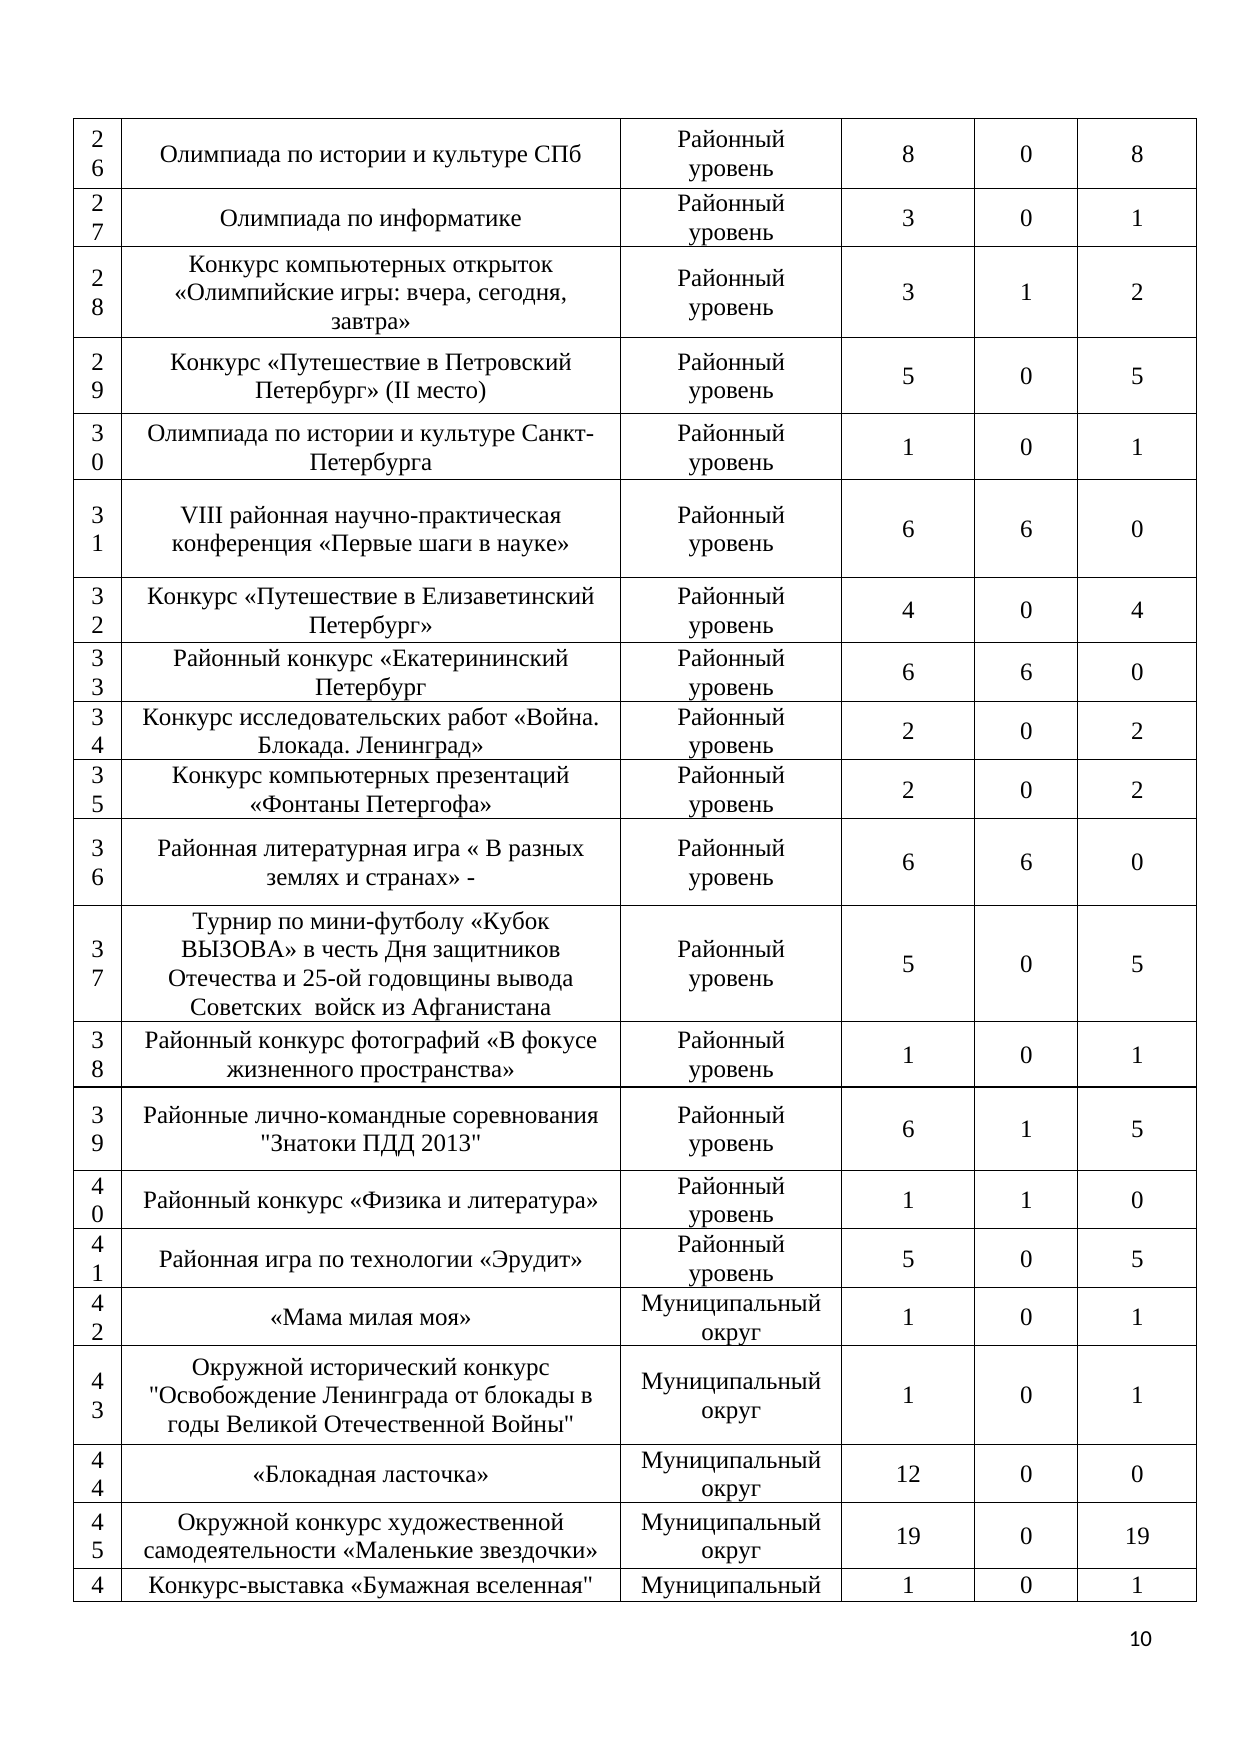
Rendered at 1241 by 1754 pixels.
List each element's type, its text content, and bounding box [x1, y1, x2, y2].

table_cell 6 [842, 643, 974, 701]
table_cell 0 [1078, 1171, 1196, 1228]
table_cell Районная литературная игра « В разных землях и странах» - [122, 819, 620, 905]
table_cell 1 [842, 414, 974, 479]
table_cell Районный уровень [621, 119, 841, 187]
table_cell Конкурс «Путешествие в Елизаветинский Петербург» [122, 578, 620, 642]
table_cell 38 [74, 1022, 121, 1086]
table_cell 6 [842, 1088, 974, 1170]
table_cell 0 [975, 578, 1077, 642]
table_cell Районный уровень [621, 906, 841, 1021]
table_cell 43 [74, 1346, 121, 1444]
table_cell 5 [1078, 338, 1196, 413]
table_cell «Блокадная ласточка» [122, 1445, 620, 1502]
table_cell 8 [1078, 119, 1196, 187]
table_cell 36 [74, 819, 121, 905]
table_cell 0 [975, 189, 1077, 246]
table_cell Районный уровень [621, 1022, 841, 1086]
table_cell 1 [842, 1022, 974, 1086]
table_cell 27 [74, 189, 121, 246]
table_cell Районный уровень [621, 760, 841, 818]
table_cell 0 [1078, 480, 1196, 577]
table_cell 1 [1078, 189, 1196, 246]
table_cell 5 [842, 1229, 974, 1287]
table_cell 0 [975, 702, 1077, 759]
table_cell 19 [842, 1503, 974, 1568]
table_cell 3 [842, 189, 974, 246]
table_cell Муниципальный округ [621, 1346, 841, 1444]
table_cell 6 [975, 480, 1077, 577]
table_cell 44 [74, 1445, 121, 1502]
table_cell Районные лично-командные соревнования "Знатоки ПДД 2013" [122, 1088, 620, 1170]
table_cell 46 [74, 1569, 121, 1601]
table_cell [122, 1569, 620, 1601]
table_cell Районный уровень [621, 247, 841, 337]
table_cell 1 [975, 247, 1077, 337]
table_cell 31 [74, 480, 121, 577]
table_cell Олимпиада по информатике [122, 189, 620, 246]
table_cell 0 [975, 760, 1077, 818]
table_cell 41 [74, 1229, 121, 1287]
table_cell 0 [975, 414, 1077, 479]
table_cell 2 [1078, 760, 1196, 818]
table_cell Муниципальный округ [621, 1445, 841, 1502]
table_cell 1 [975, 1171, 1077, 1228]
table_cell Конкурс исследовательских работ «Война. Блокада. Ленинград» [122, 702, 620, 759]
table_cell 32 [74, 578, 121, 642]
table_cell Районный уровень [621, 1171, 841, 1228]
table_cell 2 [1078, 247, 1196, 337]
table_cell Районный уровень [621, 1088, 841, 1170]
table_cell 5 [1078, 906, 1196, 1021]
table_cell Районный уровень [621, 819, 841, 905]
table_cell Конкурс компьютерных открыток «Олимпийские игры: вчера, сегодня, завтра» [122, 247, 620, 337]
table_cell 0 [1078, 1445, 1196, 1502]
table_cell 1 [842, 1569, 974, 1601]
table_cell 34 [74, 702, 121, 759]
table_cell 0 [975, 1569, 1077, 1601]
table_cell 0 [975, 906, 1077, 1021]
table_cell 5 [1078, 1229, 1196, 1287]
table_cell 12 [842, 1445, 974, 1502]
table_cell 42 [74, 1288, 121, 1345]
table_cell 1 [1078, 1569, 1196, 1601]
table_cell 45 [74, 1503, 121, 1568]
table_cell 5 [842, 906, 974, 1021]
table_cell Муниципальный округ [621, 1569, 841, 1601]
table_cell 1 [1078, 414, 1196, 479]
table_cell Районный уровень [621, 480, 841, 577]
table_cell Районный уровень [621, 702, 841, 759]
table_cell 2 [1078, 702, 1196, 759]
table_cell 0 [975, 1445, 1077, 1502]
table_cell 37 [74, 906, 121, 1021]
table_cell Окружной конкурс художественной самодеятельности «Маленькие звездочки» [122, 1503, 620, 1568]
table_cell Окружной исторический конкурс "Освобождение Ленинграда от блокады в годы Великой Отечественной Войны" [122, 1346, 620, 1444]
table_cell 2 [842, 760, 974, 818]
table_cell 6 [975, 643, 1077, 701]
table_cell Районный конкурс «Физика и литература» [122, 1171, 620, 1228]
table_cell 0 [1078, 643, 1196, 701]
table_cell 4 [1078, 578, 1196, 642]
table_cell Олимпиада по истории и культуре Санкт-Петербурга [122, 414, 620, 479]
table_cell 4 [842, 578, 974, 642]
table_cell 1 [975, 1088, 1077, 1170]
table_cell 0 [975, 1346, 1077, 1444]
table_cell Турнир по мини-футболу «Кубок ВЫЗОВА» в честь Дня защитников Отечества и 25-ой годовщины вывода Советских войск из Афганистана [122, 906, 620, 1021]
table_cell 1 [842, 1346, 974, 1444]
table_cell 0 [975, 1022, 1077, 1086]
table_cell 5 [1078, 1088, 1196, 1170]
table_cell 5 [842, 338, 974, 413]
table_cell 35 [74, 760, 121, 818]
table_cell Районный уровень [621, 414, 841, 479]
table_cell 1 [1078, 1346, 1196, 1444]
table_cell 0 [975, 119, 1077, 187]
table_cell Муниципальный округ [621, 1288, 841, 1345]
table_cell 39 [74, 1088, 121, 1170]
table_cell VIII районная научно-практическая конференция «Первые шаги в науке» [122, 480, 620, 577]
table_cell 6 [975, 819, 1077, 905]
table_cell 40 [74, 1171, 121, 1228]
table_cell 3 [842, 247, 974, 337]
table_cell Муниципальный округ [621, 1503, 841, 1568]
table_cell 1 [842, 1288, 974, 1345]
table_cell Олимпиада по истории и культуре СПб [122, 119, 620, 187]
table_cell 28 [74, 247, 121, 337]
table_cell 33 [74, 643, 121, 701]
table_cell Районный конкурс фотографий «В фокусе жизненного пространства» [122, 1022, 620, 1086]
table_cell Районный конкурс «Екатерининский Петербург [122, 643, 620, 701]
table_cell «Мама милая моя» [122, 1288, 620, 1345]
table_cell Районный уровень [621, 578, 841, 642]
table_cell 19 [1078, 1503, 1196, 1568]
table_cell 0 [975, 1229, 1077, 1287]
table_cell 1 [1078, 1022, 1196, 1086]
table_cell 0 [1078, 819, 1196, 905]
table_cell 6 [842, 480, 974, 577]
table_cell 26 [74, 119, 121, 187]
table_cell Районный уровень [621, 1229, 841, 1287]
table_cell Конкурс компьютерных презентаций «Фонтаны Петергофа» [122, 760, 620, 818]
table_cell 1 [842, 1171, 974, 1228]
table_cell 0 [975, 1288, 1077, 1345]
table_cell 30 [74, 414, 121, 479]
table_cell 29 [74, 338, 121, 413]
table_cell Районный уровень [621, 643, 841, 701]
table_cell 2 [842, 702, 974, 759]
table_cell 0 [975, 338, 1077, 413]
table_cell Районный уровень [621, 189, 841, 246]
table_cell 8 [842, 119, 974, 187]
table_cell 6 [842, 819, 974, 905]
table_cell Конкурс «Путешествие в Петровский Петербург» (II место) [122, 338, 620, 413]
table_cell Районный уровень [621, 338, 841, 413]
table_cell Районная игра по технологии «Эрудит» [122, 1229, 620, 1287]
table_cell 0 [975, 1503, 1077, 1568]
table_cell 1 [1078, 1288, 1196, 1345]
